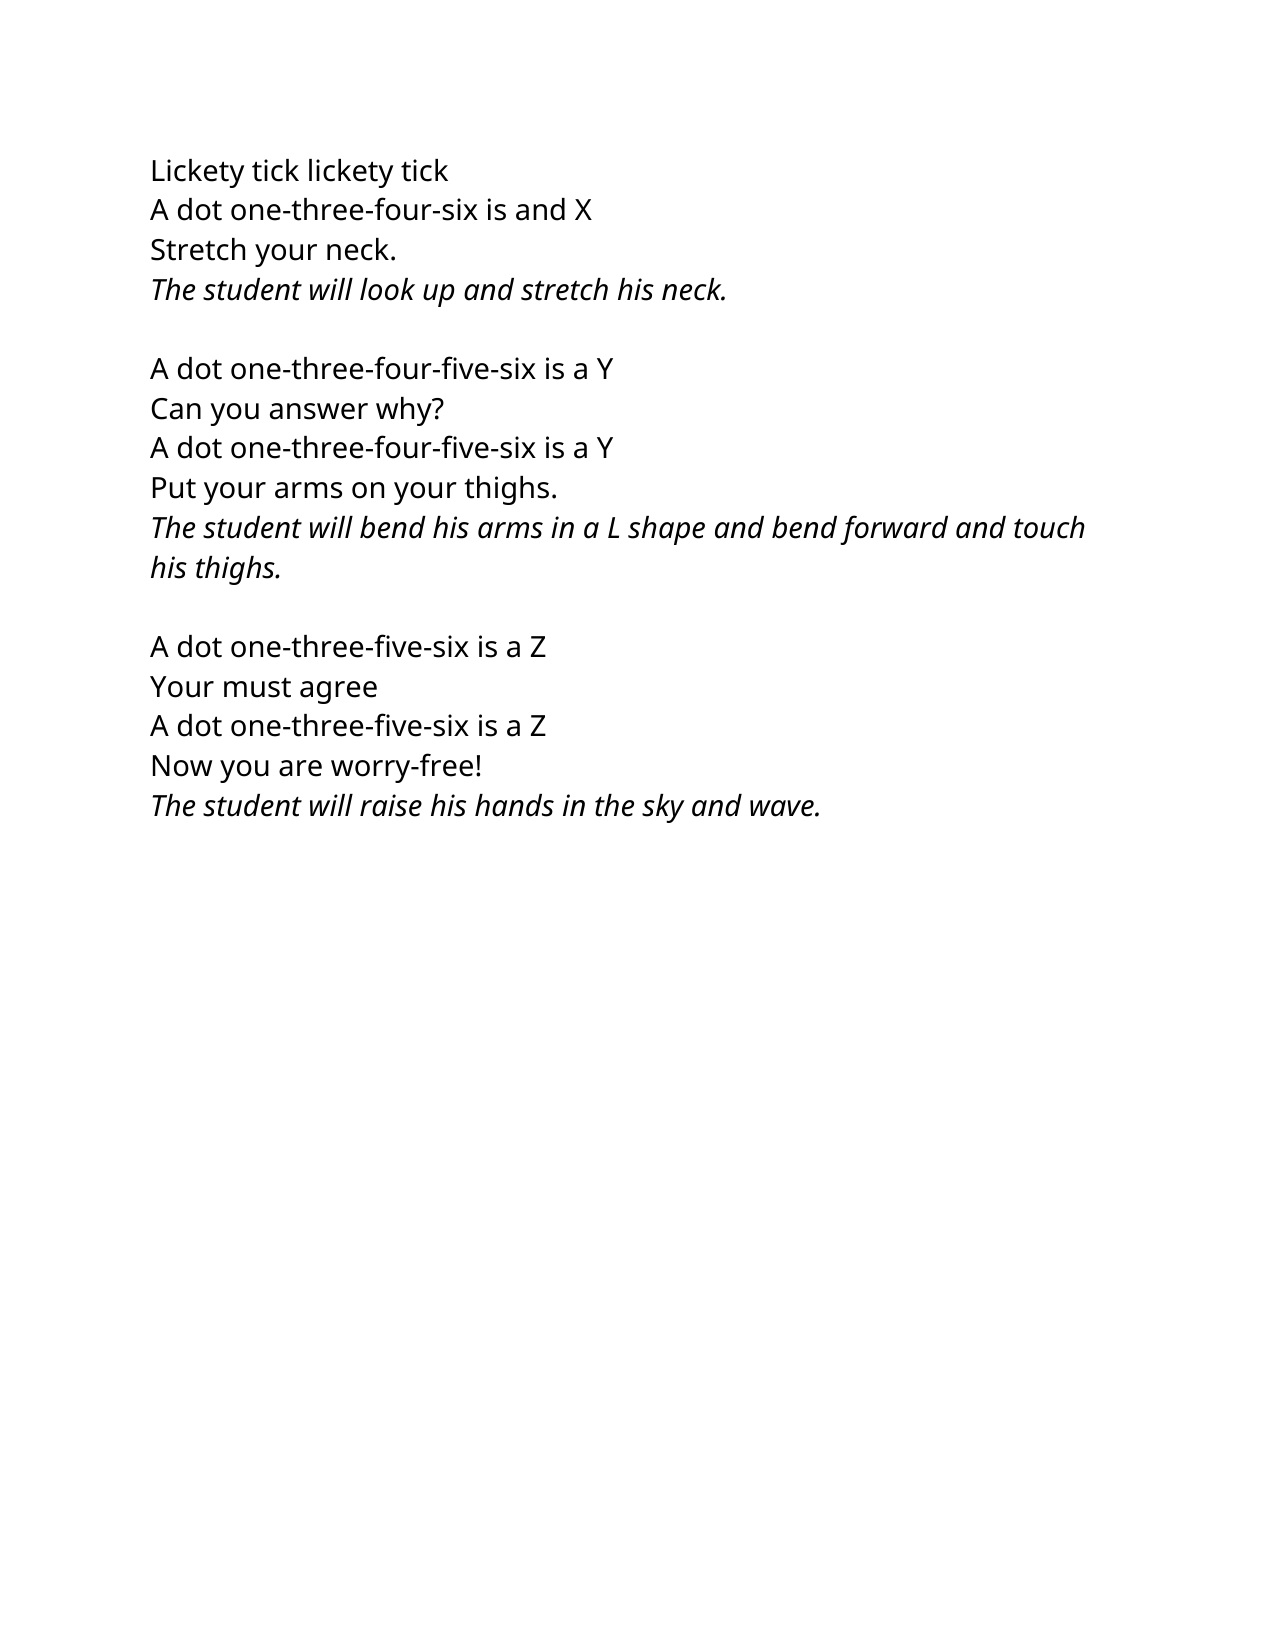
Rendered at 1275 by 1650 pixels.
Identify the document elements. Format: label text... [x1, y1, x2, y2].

text Lickety tick lickety tick [150, 150, 1125, 190]
text A dot one-three-four-six is and X [150, 190, 1125, 229]
text Can you answer why? [150, 388, 1125, 428]
text Now you are worry-free! [150, 745, 1125, 785]
text Stretch your neck. [150, 229, 1125, 269]
text A dot one-three-four-five-six is a Y [150, 348, 1125, 388]
text A dot one-three-five-six is a Z [150, 706, 1125, 745]
text The student will look up and stretch his neck. [150, 269, 1125, 309]
text Your must agree [150, 666, 1125, 706]
text Put your arms on your thighs. [150, 467, 1125, 507]
text The student will bend his arms in a L shape and bend forward and touch his thighs. [150, 507, 1125, 587]
text A dot one-three-five-six is a Z [150, 626, 1125, 666]
text The student will raise his hands in the sky and wave. [150, 785, 1125, 825]
text A dot one-three-four-five-six is a Y [150, 428, 1125, 467]
